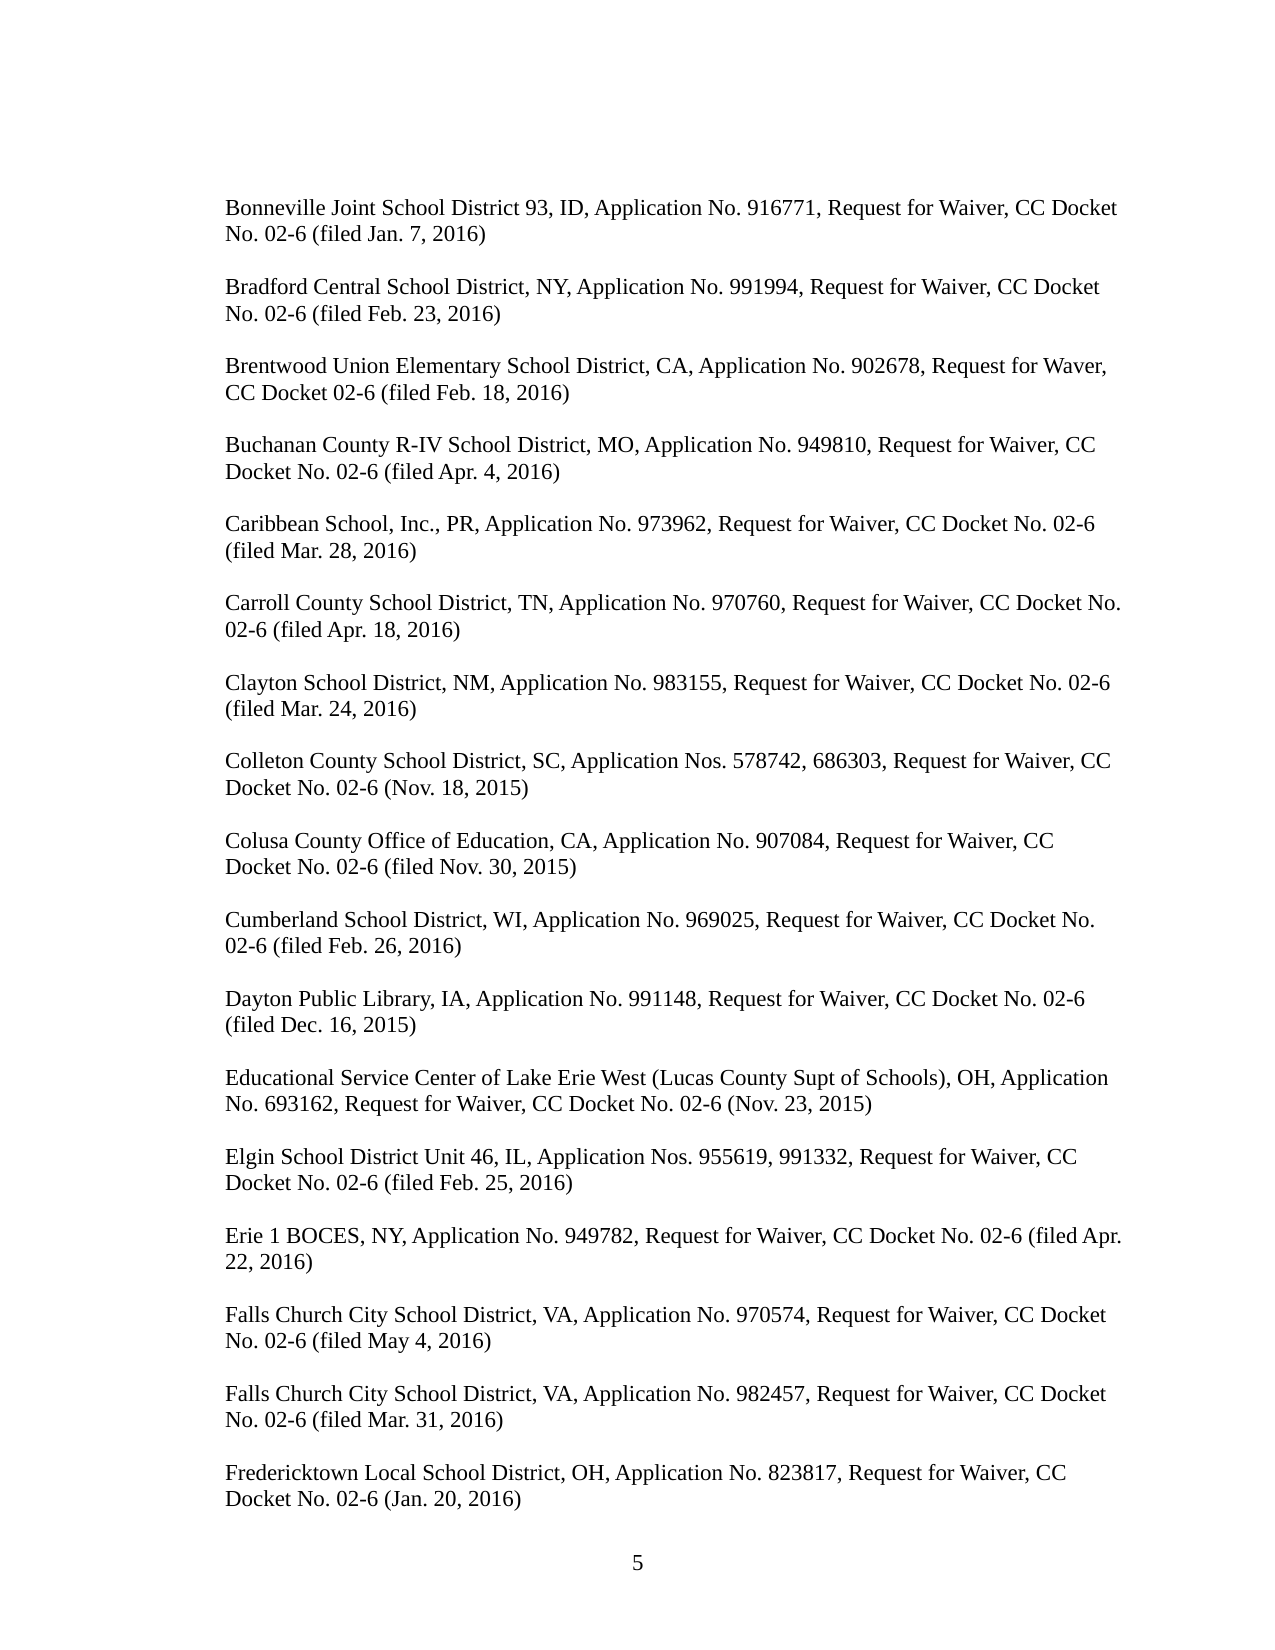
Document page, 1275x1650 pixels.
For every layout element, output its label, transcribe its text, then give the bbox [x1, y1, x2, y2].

text Carroll County School District, TN, Application No. 970760, Request for Waiver, CC Docket No. 02-6 (filed Apr. 18, 2016) [225, 589, 1125, 642]
text Educational Service Center of Lake Erie West (Lucas County Supt of Schools), OH, Application No. 693162, Request for Waiver, CC Docket No. 02-6 (Nov. 23, 2015) [225, 1064, 1125, 1117]
text Caribbean School, Inc., PR, Application No. 973962, Request for Waiver, CC Docket No. 02-6 (filed Mar. 28, 2016) [225, 510, 1125, 563]
text Elgin School District Unit 46, IL, Application Nos. 955619, 991332, Request for Waiver, CC Docket No. 02-6 (filed Feb. 25, 2016) [225, 1143, 1125, 1196]
text Clayton School District, NM, Application No. 983155, Request for Waiver, CC Docket No. 02-6 (filed Mar. 24, 2016) [225, 668, 1125, 721]
text Dayton Public Library, IA, Application No. 991148, Request for Waiver, CC Docket No. 02-6 (filed Dec. 16, 2015) [225, 985, 1125, 1037]
text Colleton County School District, SC, Application Nos. 578742, 686303, Request for Waiver, CC Docket No. 02-6 (Nov. 18, 2015) [225, 748, 1125, 800]
text Brentwood Union Elementary School District, CA, Application No. 902678, Request for Waver, CC Docket 02-6 (filed Feb. 18, 2016) [225, 352, 1125, 405]
text Buchanan County R-IV School District, MO, Application No. 949810, Request for Waiver, CC Docket No. 02-6 (filed Apr. 4, 2016) [225, 431, 1125, 484]
text Bonneville Joint School District 93, ID, Application No. 916771, Request for Waiver, CC Docket No. 02-6 (filed Jan. 7, 2016) [225, 194, 1125, 247]
text Colusa County Office of Education, CA, Application No. 907084, Request for Waiver, CC Docket No. 02-6 (filed Nov. 30, 2015) [225, 827, 1125, 879]
text Falls Church City School District, VA, Application No. 970574, Request for Waiver, CC Docket No. 02-6 (filed May 4, 2016) [225, 1301, 1125, 1354]
text Bradford Central School District, NY, Application No. 991994, Request for Waiver, CC Docket No. 02-6 (filed Feb. 23, 2016) [225, 273, 1125, 326]
text Falls Church City School District, VA, Application No. 982457, Request for Waiver, CC Docket No. 02-6 (filed Mar. 31, 2016) [225, 1380, 1125, 1433]
text Erie 1 BOCES, NY, Application No. 949782, Request for Waiver, CC Docket No. 02-6 (filed Apr. 22, 2016) [225, 1222, 1125, 1275]
text Cumberland School District, WI, Application No. 969025, Request for Waiver, CC Docket No. 02-6 (filed Feb. 26, 2016) [225, 906, 1125, 958]
text Fredericktown Local School District, OH, Application No. 823817, Request for Waiver, CC Docket No. 02-6 (Jan. 20, 2016) [225, 1459, 1125, 1512]
